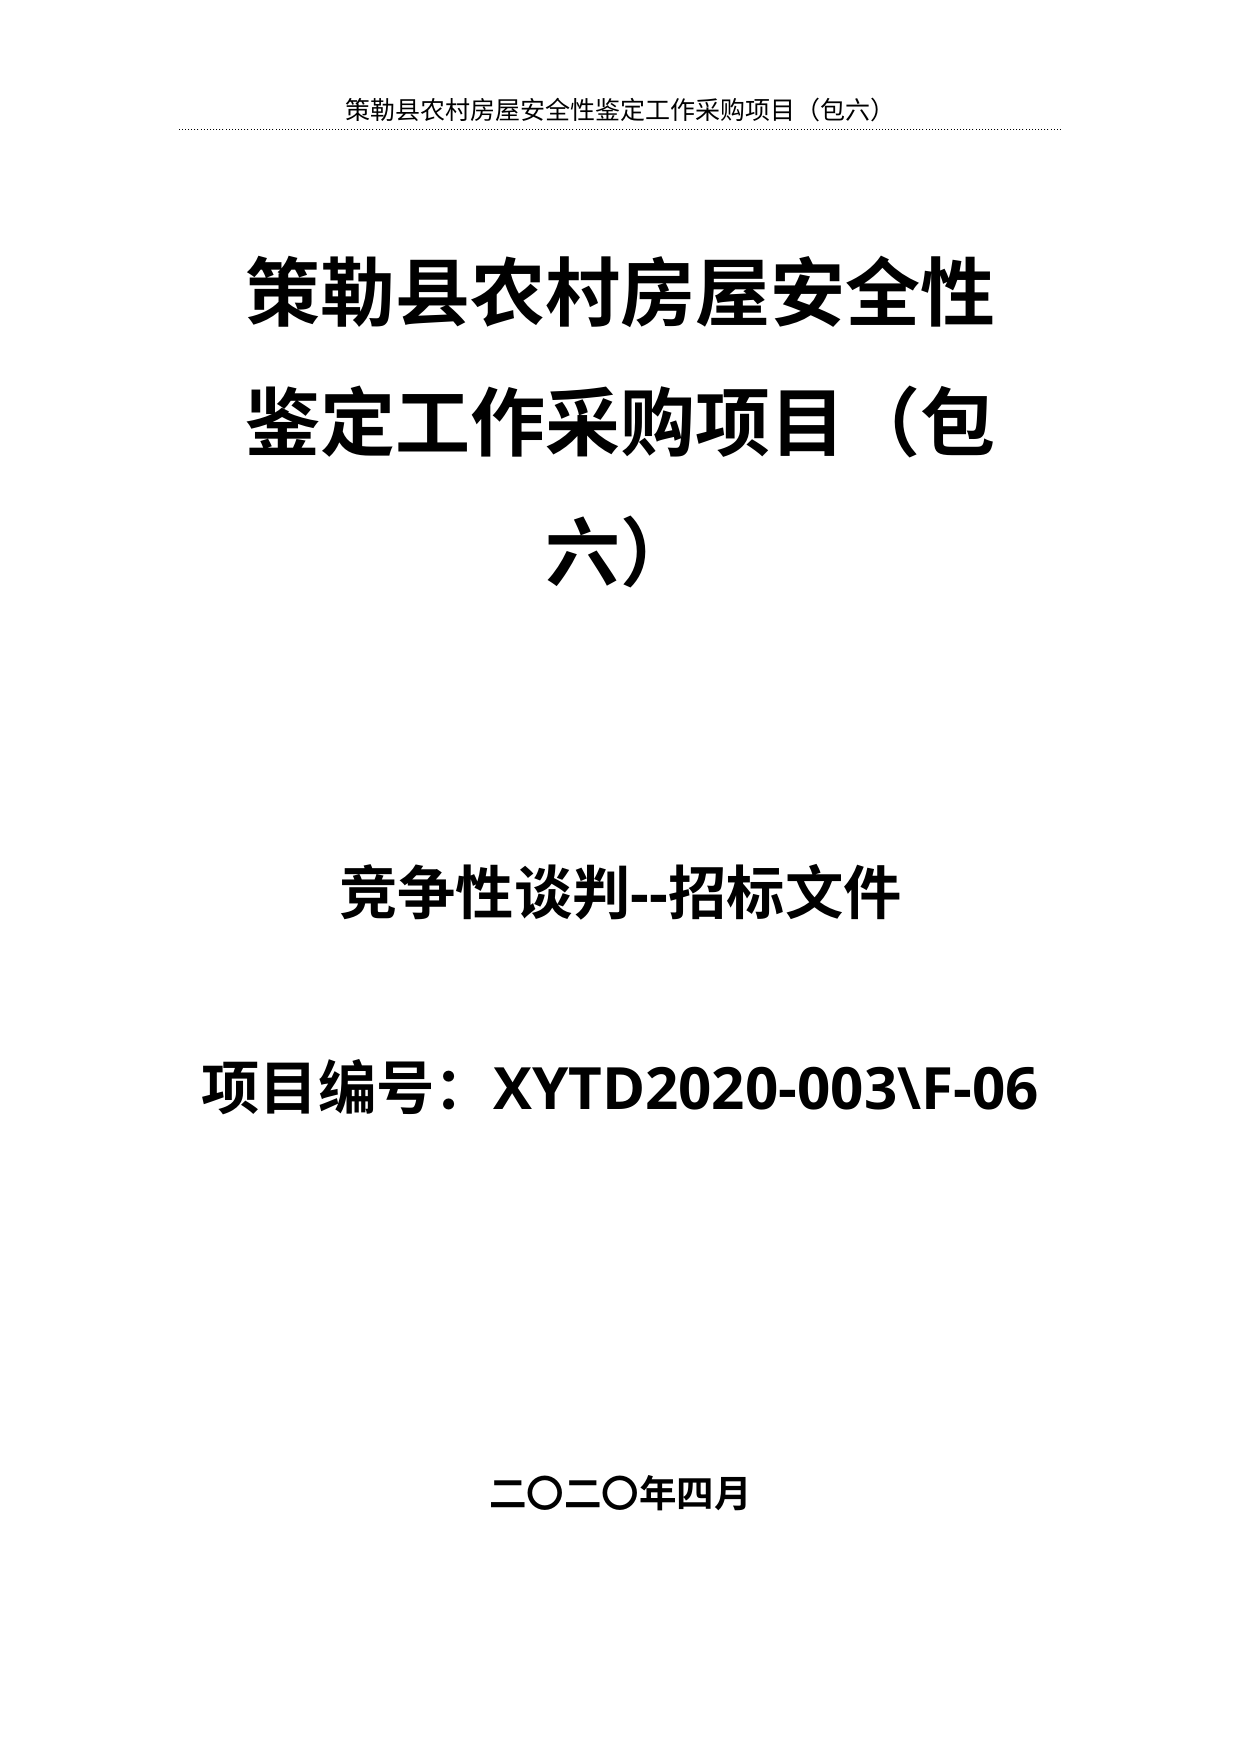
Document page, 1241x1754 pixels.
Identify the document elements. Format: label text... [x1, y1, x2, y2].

text 鉴定工作采购项目（包六） [187, 353, 1053, 613]
text 项目编号：XYTD2020-003\F-06 [187, 1036, 1053, 1133]
text 竞争性谈判--招标文件 [187, 841, 1053, 938]
text 二〇二〇年四月 [187, 1458, 1053, 1523]
text 策勒县农村房屋安全性 [187, 223, 1053, 353]
